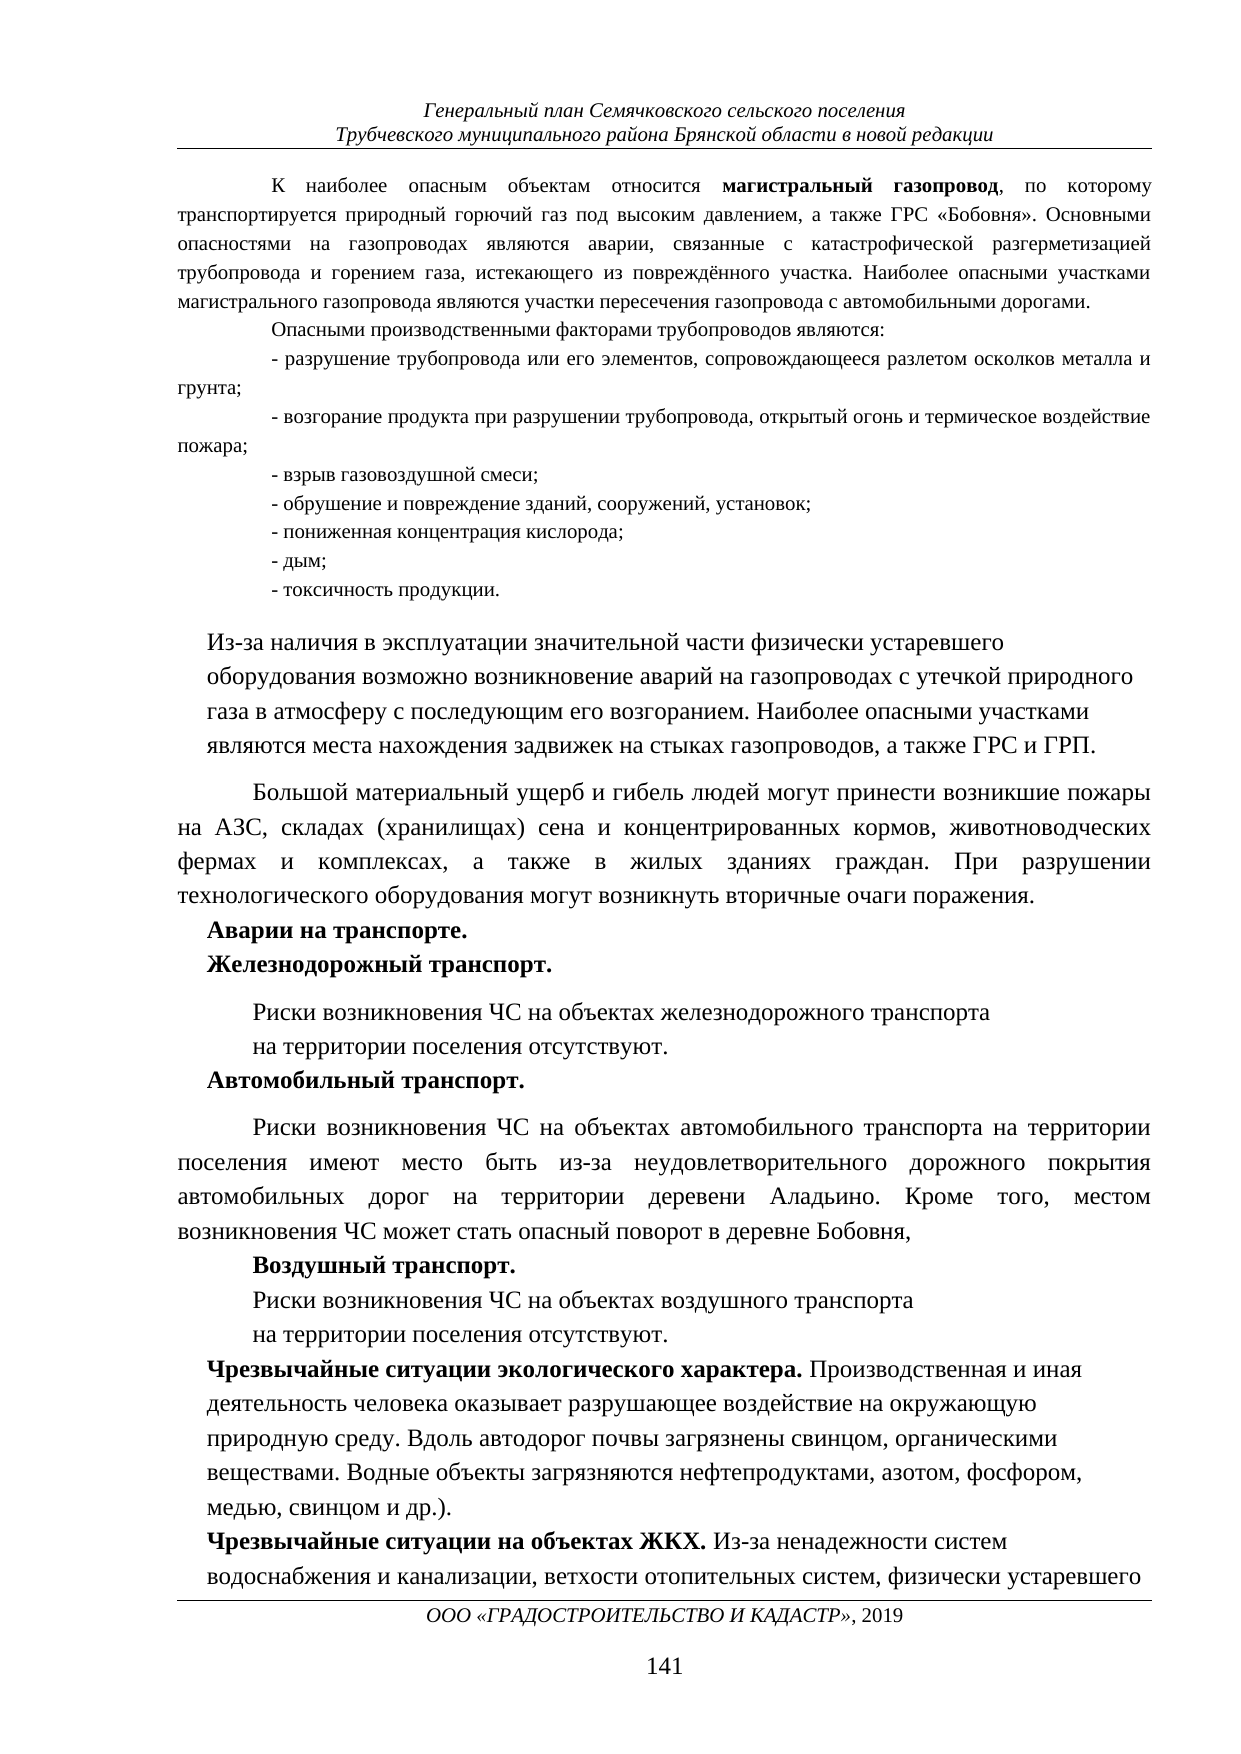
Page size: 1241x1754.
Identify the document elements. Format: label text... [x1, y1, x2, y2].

text - токсичность продукции. [177, 577, 1152, 601]
text - возгорание продукта при разрушении трубопровода, открытый огонь и термическое воздействие пожара; [177, 404, 1152, 457]
text Риски возникновения ЧС на объектах железнодорожного транспорта [177, 997, 1152, 1025]
text на территории поселения отсутствуют. [177, 1031, 1152, 1060]
text К наиболее опасным объектам относится магистральный газопровод, по которому транспортируется природный горючий газ под высоким давлением, а также ГРС «Бобовня». Основными опасностями на газопроводах являются аварии, связанные с катастрофической разгерметизацией трубопровода и горением газа, истекающего из повреждённого участка. Наиболее опасными участками магистрального газопровода являются участки пересечения газопровода с автомобильными дорогами. [177, 173, 1152, 313]
text Воздушный транспорт. [177, 1250, 1152, 1279]
text - взрыв газовоздушной смеси; [177, 462, 1152, 486]
text - дым; [177, 548, 1152, 572]
text Опасными производственными факторами трубопроводов являются: [177, 317, 1152, 341]
text - пониженная концентрация кислорода; [177, 519, 1152, 543]
text Риски возникновения ЧС на объектах автомобильного транспорта на территории поселения имеют место быть из-за неудовлетворительного дорожного покрытия автомобильных дорог на территории деревени Аладьино. Кроме того, местом возникновения ЧС может стать опасный поворот в деревне Бобовня, [177, 1112, 1152, 1245]
text - разрушение трубопровода или его элементов, сопровождающееся разлетом осколков металла и грунта; [177, 346, 1152, 399]
text Риски возникновения ЧС на объектах воздушного транспорта [177, 1285, 1152, 1314]
text Чрезвычайные ситуации экологического характера. Производственная и иная деятельность человека оказывает разрушающее воздействие на окружающую природную среду. Вдоль автодорог почвы загрязнены свинцом, органическими веществами. Водные объекты загрязняются нефтепродуктами, азотом, фосфором, медью, свинцом и др.). [207, 1354, 1152, 1521]
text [207, 1526, 1152, 1589]
text - обрушение и повреждение зданий, сооружений, установок; [177, 491, 1152, 514]
text Аварии на транспорте. [207, 915, 1152, 944]
text на территории поселения отсутствуют. [177, 1319, 1152, 1348]
text Железнодорожный транспорт. [207, 949, 1152, 978]
text Автомобильный транспорт. [207, 1066, 1152, 1094]
text Из-за наличия в эксплуатации значительной части физически устаревшего оборудования возможно возникновение аварий на газопроводах с утечкой природного газа в атмосферу с последующим его возгоранием. Наиболее опасными участками являются места нахождения задвижек на стыках газопроводов, а также ГРС и ГРП. [207, 627, 1152, 759]
text Большой материальный ущерб и гибель людей могут принести возникшие пожары на АЗС, складах (хранилищах) сена и концентрированных кормов, животноводческих фермах и комплексах, а также в жилых зданиях граждан. При разрушении технологического оборудования могут возникнуть вторичные очаги поражения. [177, 777, 1152, 909]
